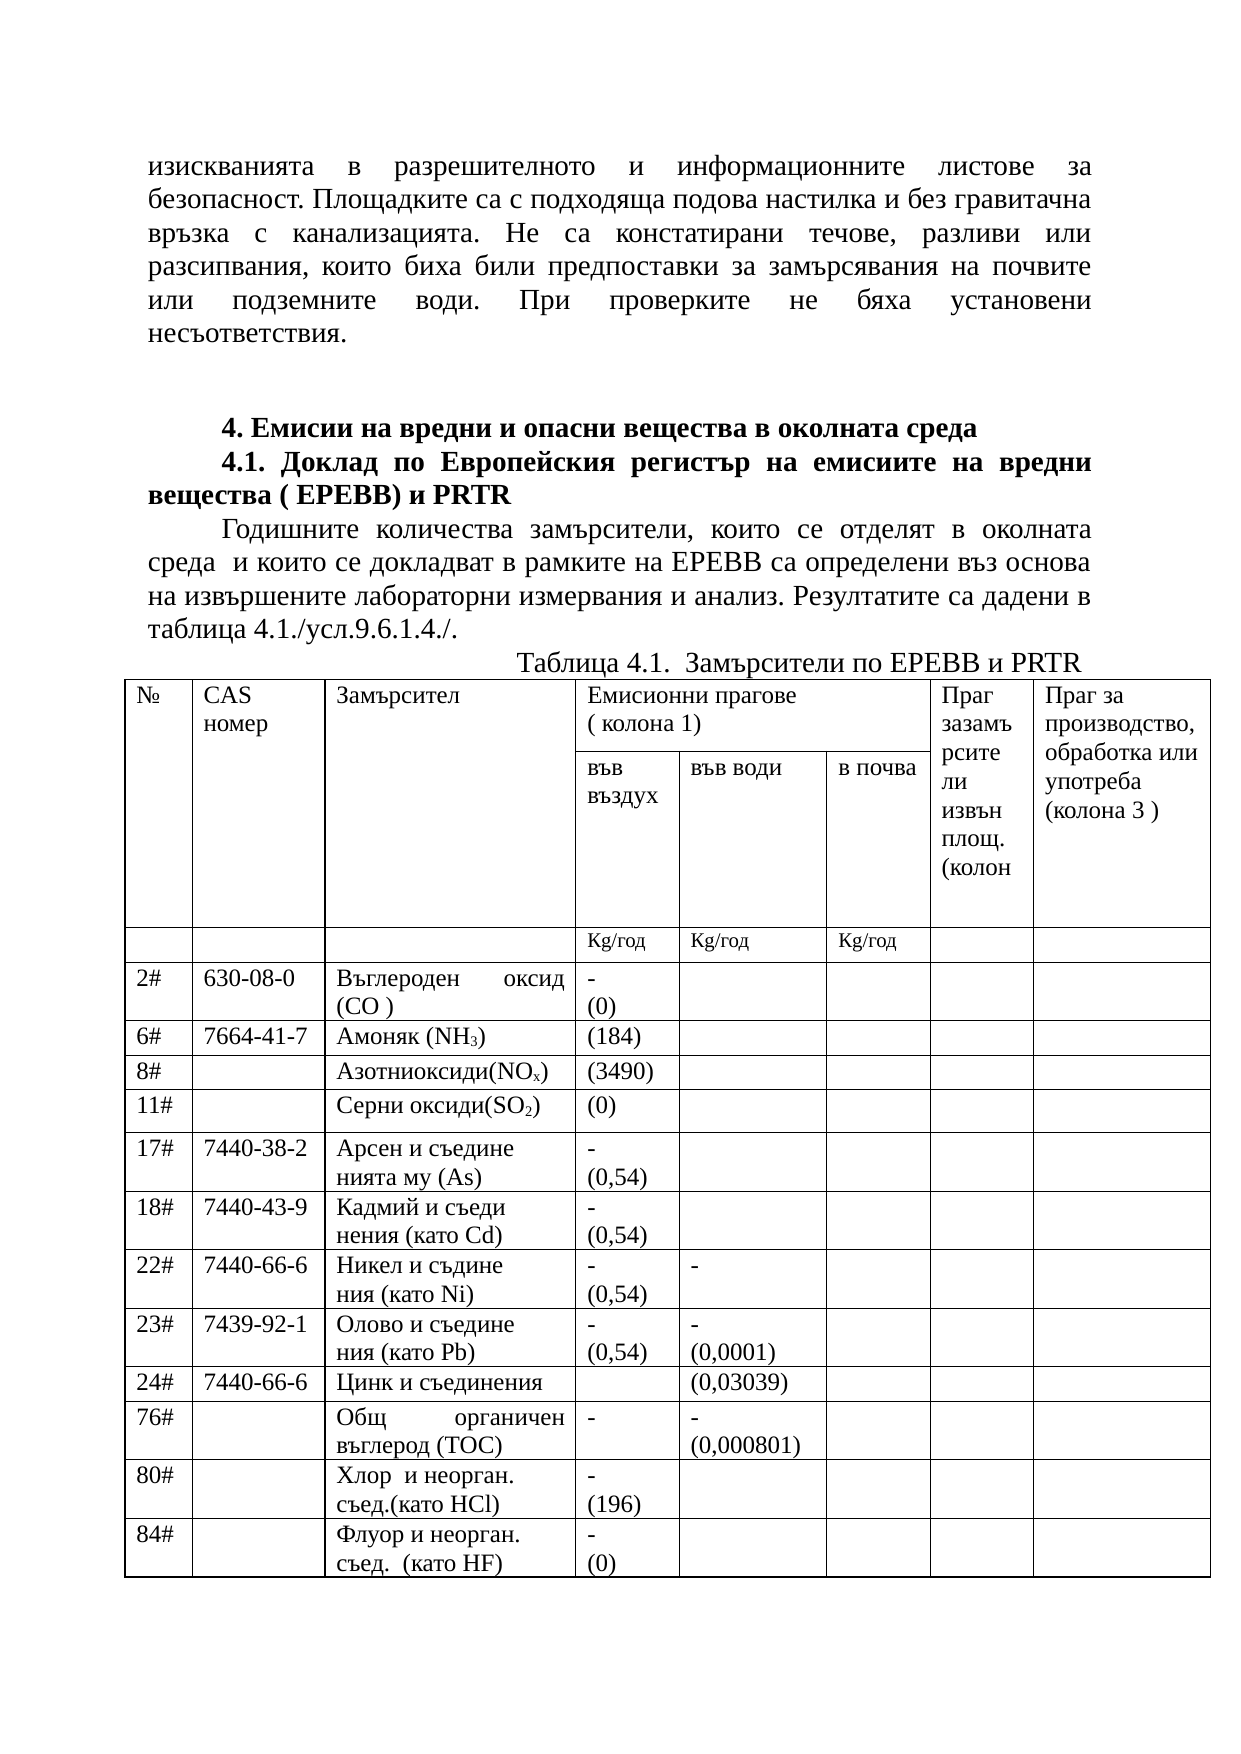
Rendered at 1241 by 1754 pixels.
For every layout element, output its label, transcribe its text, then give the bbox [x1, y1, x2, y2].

table_cell [827, 1367, 930, 1401]
table_cell [827, 1090, 930, 1132]
table_cell [827, 963, 930, 1020]
table_cell [931, 1133, 1033, 1191]
table_cell [680, 1056, 826, 1089]
table_cell [1034, 1056, 1210, 1089]
table_header Емисионни прагове ( колона 1) [576, 680, 930, 751]
table_cell [931, 1192, 1033, 1249]
table_cell 7439-92-1 [193, 1309, 324, 1366]
table_cell [931, 928, 1033, 962]
table_cell 18# [126, 1192, 192, 1249]
table_cell Арсен и съедине нията му (As) [326, 1133, 575, 1191]
table_cell 7440-38-2 [193, 1133, 324, 1191]
table_cell [680, 1090, 826, 1132]
table_cell [1034, 1021, 1210, 1055]
table_cell [931, 1090, 1033, 1132]
table_cell - [576, 1402, 679, 1459]
table_cell във води [680, 752, 826, 927]
table_header Замърсител [326, 680, 575, 927]
table_cell [1034, 1090, 1210, 1132]
table_cell [193, 928, 324, 962]
table_cell Въглероден оксид (СО ) [326, 963, 575, 1020]
table_cell 17# [126, 1133, 192, 1191]
table_cell в почва [827, 752, 930, 927]
table_cell [931, 1309, 1033, 1366]
table_cell Серни оксиди(SO2) [326, 1090, 575, 1132]
table_cell Азотниоксиди(NOx) [326, 1056, 575, 1089]
table_cell (0,03039) [680, 1367, 826, 1401]
table_cell Никел и съдине ния (като Ni) [326, 1250, 575, 1308]
table_cell [931, 1021, 1033, 1055]
table_cell Кадмий и съеди нения (като Cd) [326, 1192, 575, 1249]
table_cell Олово и съедине ния (като Рb) [326, 1309, 575, 1366]
table_cell [827, 1460, 930, 1518]
table_cell [827, 1021, 930, 1055]
table_cell [827, 1519, 930, 1576]
table_header Праг зазамърсите ли извън площ. (колона 2) п [931, 680, 1033, 927]
table_cell (184) [576, 1021, 679, 1055]
table_cell [680, 1460, 826, 1518]
table_cell [193, 1402, 324, 1459]
table_cell Хлор и неорган. съед.(като HCl) [326, 1460, 575, 1518]
table_cell 11# [126, 1090, 192, 1132]
table_cell - (0,54) [576, 1250, 679, 1308]
table_cell [931, 1056, 1033, 1089]
table_cell [931, 1460, 1033, 1518]
text 4.1. Доклад по Европейския регистър на емисиите на вредни вещества ( ЕРЕВВ) и PRTR [148, 444, 1093, 511]
table_cell [827, 1250, 930, 1308]
table_cell [326, 928, 575, 962]
table_cell във въздух [576, 752, 679, 927]
table_cell [193, 1460, 324, 1518]
table_cell - (0) [576, 1519, 679, 1576]
table_cell 7440-66-6 [193, 1367, 324, 1401]
table_cell 22# [126, 1250, 192, 1308]
table_cell [1034, 928, 1210, 962]
table_cell [1034, 1250, 1210, 1308]
table_cell [193, 1090, 324, 1132]
table_cell - (0,54) [576, 1192, 679, 1249]
table_cell Цинк и съединения [326, 1367, 575, 1401]
table_cell [193, 1056, 324, 1089]
table_cell [931, 1519, 1033, 1576]
table_cell Кg/год [576, 928, 679, 962]
table_cell - (196) [576, 1460, 679, 1518]
table_cell Амоняк (NH3) [326, 1021, 575, 1055]
text 4. Емисии на вредни и опасни вещества в околната среда [148, 410, 1093, 444]
table_cell [1034, 963, 1210, 1020]
table_cell Кg/год [680, 928, 826, 962]
table_cell Общ органичен въглерод (ТОС) [326, 1402, 575, 1459]
table_cell 23# [126, 1309, 192, 1366]
table_header № [126, 680, 192, 927]
table_cell 80# [126, 1460, 192, 1518]
table_header CAS номер [193, 680, 324, 927]
table_cell 24# [126, 1367, 192, 1401]
table_cell 7440-43-9 [193, 1192, 324, 1249]
table_cell 7664-41-7 [193, 1021, 324, 1055]
table_cell 7440-66-6 [193, 1250, 324, 1308]
table_cell [1034, 1133, 1210, 1191]
table_cell [680, 1519, 826, 1576]
table_cell [931, 1250, 1033, 1308]
table_cell [193, 1519, 324, 1576]
table_cell Флуор и неорган. съед. (като HF) [326, 1519, 575, 1576]
table_cell - [680, 1250, 826, 1308]
table_cell [827, 1402, 930, 1459]
table_cell [576, 1367, 679, 1401]
table_cell [1034, 1192, 1210, 1249]
table_cell [126, 928, 192, 962]
text Таблица 4.1. Замърсители по ЕРЕВВ и PRTR [148, 645, 1093, 679]
table_cell - (0,54) [576, 1309, 679, 1366]
table_cell Кg/год [827, 928, 930, 962]
table_cell [1034, 1367, 1210, 1401]
table_cell [827, 1133, 930, 1191]
table_cell [1034, 1519, 1210, 1576]
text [148, 148, 1093, 349]
table_cell - (0,54) [576, 1133, 679, 1191]
table_cell [680, 1192, 826, 1249]
table_cell 84# [126, 1519, 192, 1576]
table_cell 630-08-0 [193, 963, 324, 1020]
table_cell - (0,000801) [680, 1402, 826, 1459]
table_cell [680, 1021, 826, 1055]
table_cell - (0) [576, 963, 679, 1020]
table_cell 6# [126, 1021, 192, 1055]
table_cell [1034, 1309, 1210, 1366]
table_cell [1034, 1402, 1210, 1459]
table_cell 8# [126, 1056, 192, 1089]
table_cell - (0,0001) [680, 1309, 826, 1366]
table_cell [931, 1402, 1033, 1459]
table_cell 76# [126, 1402, 192, 1459]
table_cell [827, 1056, 930, 1089]
table_cell [680, 1133, 826, 1191]
table_cell [1034, 1460, 1210, 1518]
table_cell [931, 1367, 1033, 1401]
table_cell (0) [576, 1090, 679, 1132]
table_cell [827, 1309, 930, 1366]
table_cell [680, 963, 826, 1020]
table_cell [827, 1192, 930, 1249]
table_header Праг за производство, обработка или употреба (колона 3 ) [1034, 680, 1210, 927]
table_cell (3490) [576, 1056, 679, 1089]
table_cell [931, 963, 1033, 1020]
text Годишните количества замърсители, които се отделят в околната среда и които се докладват в рамките на ЕРЕВВ са определени въз основа на извършените лабораторни измервания и анализ. Резултатите са дадени в таблица 4.1./усл.9.6.1.4./. [148, 511, 1093, 645]
table_cell 2# [126, 963, 192, 1020]
